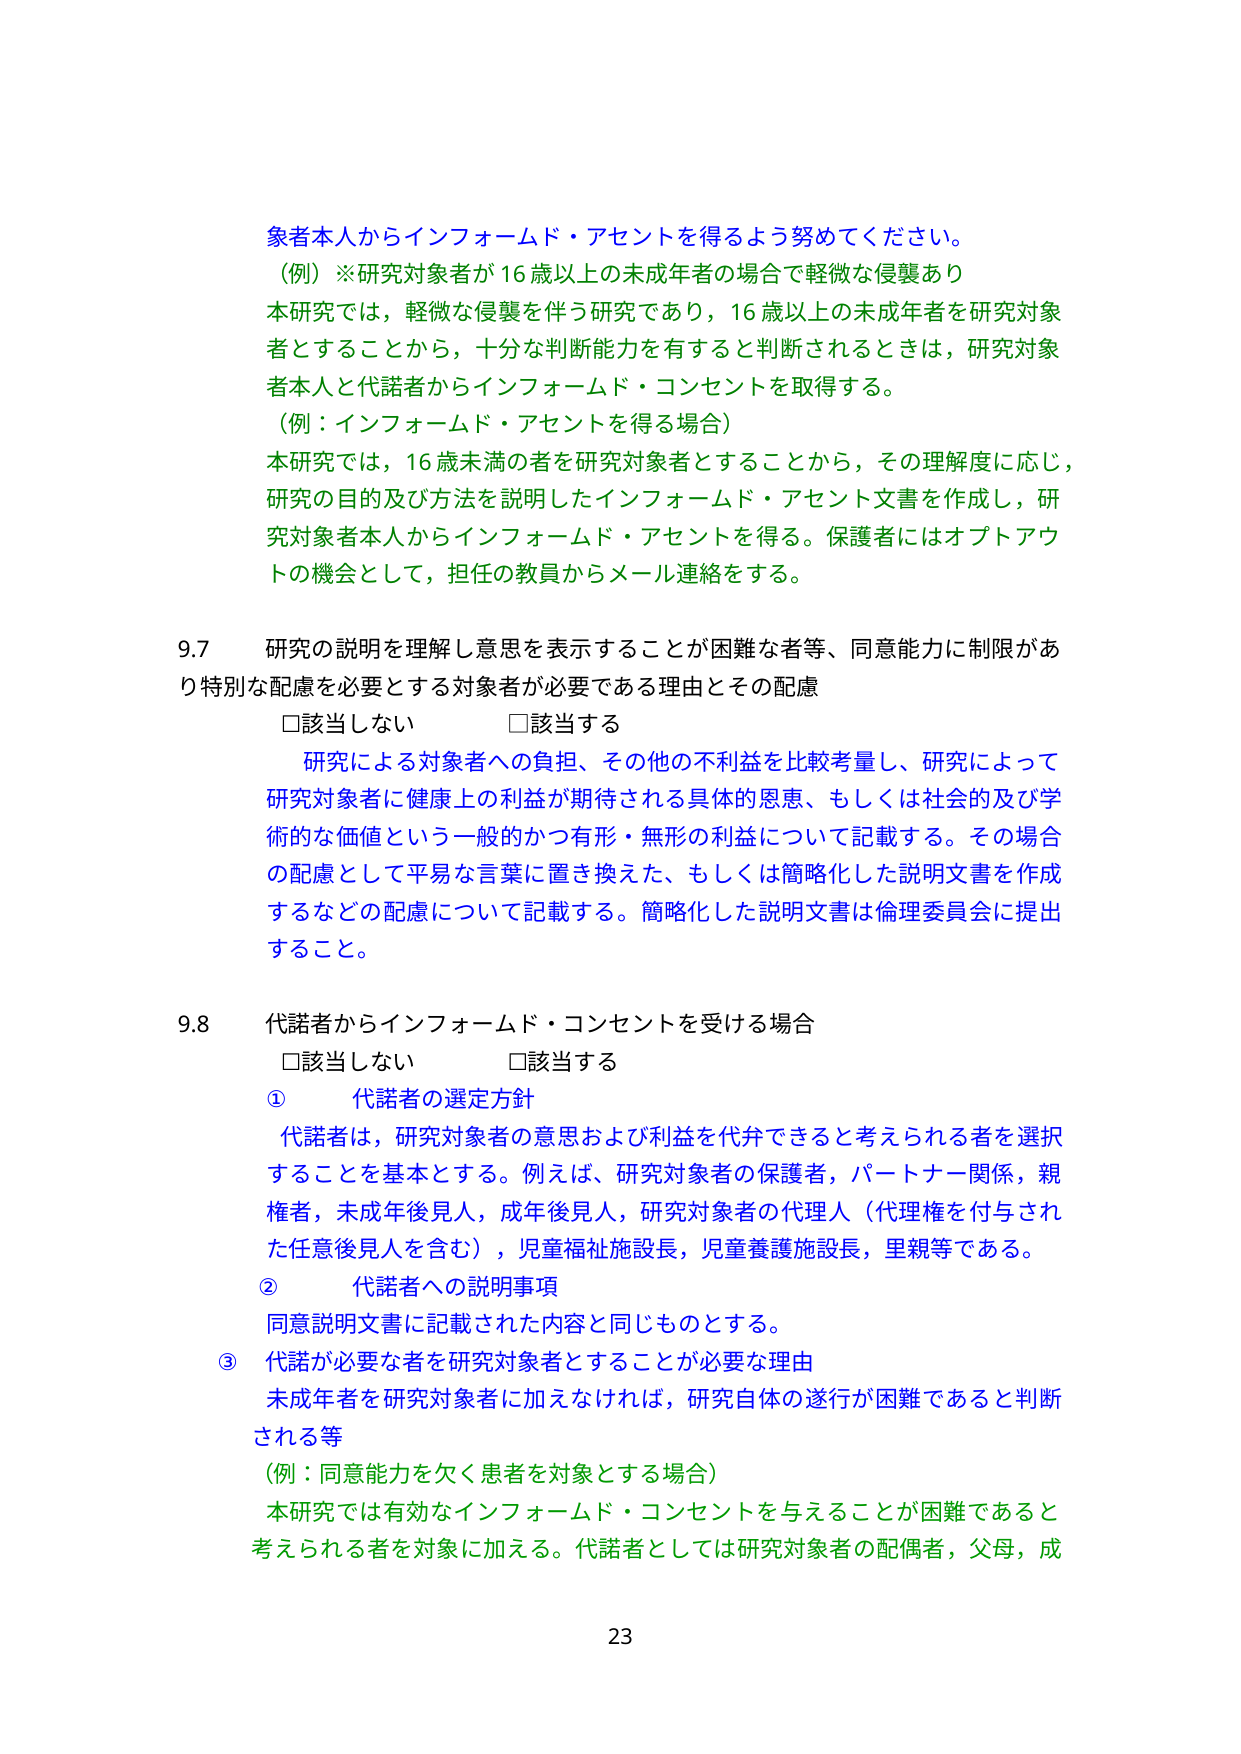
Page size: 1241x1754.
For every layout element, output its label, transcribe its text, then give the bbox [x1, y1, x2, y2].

text 未成年者を研究対象者に加えなければ，研究自体の遂行が困難であると判断される等 [251, 1379, 1063, 1454]
text （例）※研究対象者が16歳以上の未成年者の場合で軽微な侵襲あり [266, 254, 1063, 292]
list 代諾が必要な者を研究対象者とすることが必要な理由 [177, 1342, 1063, 1379]
list 研究の説明を理解し意思を表示することが困難な者等、同意能力に制限があり特別な配慮を必要とする対象者が必要である理由とその配慮 [177, 629, 1063, 704]
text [266, 217, 1063, 254]
text 代諾者は，研究対象者の意思および利益を代弁できると考えられる者を選択することを基本とする。例えば、研究対象者の保護者，パートナー関係，親権者，未成年後見人，成年後見人，研究対象者の代理人（代理権を付与された任意後見人を含む），児童福祉施設長，児童養護施設長，里親等である。 [266, 1117, 1063, 1267]
list 代諾者への説明事項 [192, 1267, 1063, 1304]
text 本研究では，16歳未満の者を研究対象者とすることから，その理解度に応じ，研究の目的及び方法を説明したインフォームド・アセント文書を作成し，研究対象者本人からインフォームド・アセントを得る。保護者にはオプトアウトの機会として，担任の教員からメール連絡をする。 [266, 442, 1063, 592]
list 代諾者からインフォームド・コンセントを受ける場合 [177, 1004, 1063, 1042]
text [251, 1492, 1063, 1567]
text ☐該当しない ☐該当する [281, 1042, 1063, 1079]
text （例：インフォームド・アセントを得る場合） [177, 404, 1063, 442]
text 同意説明文書に記載された内容と同じものとする。 [236, 1304, 1063, 1342]
text 研究による対象者への負担、その他の不利益を比較考量し、研究によって研究対象者に健康上の利益が期待される具体的恩恵、もしくは社会的及び学術的な価値という一般的かつ有形・無形の利益について記載する。その場合の配慮として平易な言葉に置き換えた、もしくは簡略化した説明文書を作成するなどの配慮について記載する。簡略化した説明文書は倫理委員会に提出すること。 [266, 742, 1063, 967]
text ☐該当しない □該当する [177, 704, 1063, 742]
text 本研究では，軽微な侵襲を伴う研究であり，16歳以上の未成年者を研究対象者とすることから，十分な判断能力を有すると判断されるときは，研究対象者本人と代諾者からインフォームド・コンセントを取得する。 [266, 292, 1063, 404]
list 代諾者の選定方針 [222, 1079, 1063, 1117]
text （例：同意能力を欠く患者を対象とする場合） [199, 1454, 1063, 1492]
